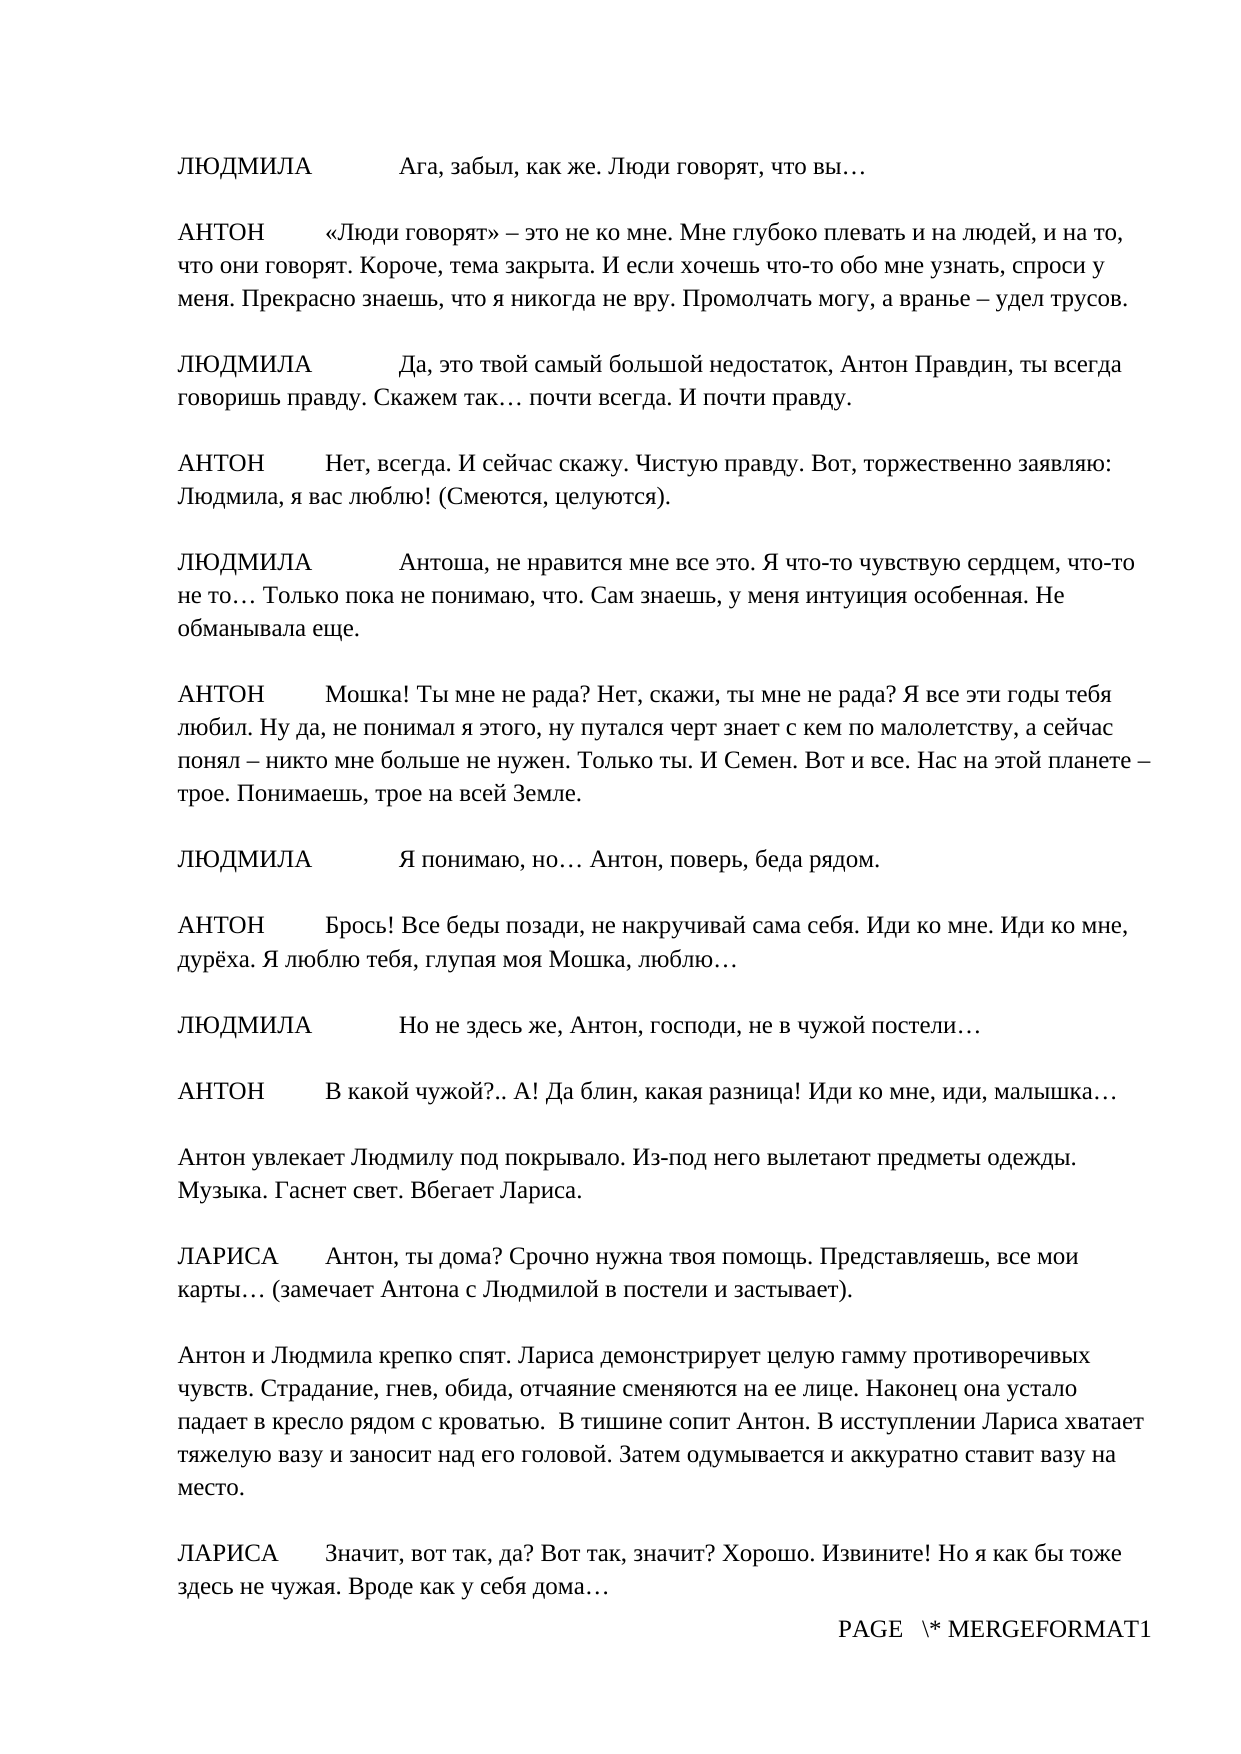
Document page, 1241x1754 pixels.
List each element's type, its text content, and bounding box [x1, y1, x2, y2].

text ЛЮДМИЛА Да, это твой самый большой недостаток, Антон Правдин, ты всегда говоришь правду. Скажем так… почти всегда. И почти правду. [177, 349, 1152, 411]
text ЛЮДМИЛА Я понимаю, но… Антон, поверь, беда рядом. [177, 844, 1152, 873]
text АНТОН В какой чужой?.. А! Да блин, какая разница! Иди ко мне, иди, малышка… [177, 1076, 1152, 1104]
text АНТОН Нет, всегда. И сейчас скажу. Чистую правду. Вот, торжественно заявляю: Людмила, я вас люблю! (Смеются, целуются). [177, 448, 1152, 510]
text АНТОН Мошка! Ты мне не рада? Нет, скажи, ты мне не рада? Я все эти годы тебя любил. Ну да, не понимал я этого, ну путался черт знает с кем по малолетству, а сейчас понял – никто мне больше не нужен. Только ты. И Семен. Вот и все. Нас на этой планете – трое. Понимаешь, трое на всей Земле. [177, 679, 1152, 807]
text ЛЮДМИЛА Антоша, не нравится мне все это. Я что-то чувствую сердцем, что-то не то… Только пока не понимаю, что. Сам знаешь, у меня интуиция особенная. Не обманывала еще. [177, 547, 1152, 642]
text ЛАРИСА Антон, ты дома? Срочно нужна твоя помощь. Представляешь, все мои карты… (замечает Антона с Людмилой в постели и застывает). [177, 1241, 1152, 1303]
text ЛЮДМИЛА Ага, забыл, как же. Люди говорят, что вы… [177, 151, 1152, 180]
text Антон увлекает Людмилу под покрывало. Из-под него вылетают предметы одежды. Музыка. Гаснет свет. Вбегает Лариса. [177, 1142, 1152, 1203]
text АНТОН Брось! Все беды позади, не накручивай сама себя. Иди ко мне. Иди ко мне, дурёха. Я люблю тебя, глупая моя Мошка, люблю… [177, 911, 1152, 972]
text Антон и Людмила крепко спят. Лариса демонстрирует целую гамму противоречивых чувств. Страдание, гнев, обида, отчаяние сменяются на ее лице. Наконец она устало падает в кресло рядом с кроватью. В тишине сопит Антон. В исступлении Лариса хватает тяжелую вазу и заносит над его головой. Затем одумывается и аккуратно ставит вазу на место. [177, 1340, 1152, 1501]
text ЛЮДМИЛА Но не здесь же, Антон, господи, не в чужой постели… [177, 1010, 1152, 1038]
text ЛАРИСА Значит, вот так, да? Вот так, значит? Хорошо. Извините! Но я как бы тоже здесь не чужая. Вроде как у себя дома… [177, 1538, 1152, 1600]
text АНТОН «Люди говорят» – это не ко мне. Мне глубоко плевать и на людей, и на то, что они говорят. Короче, тема закрыта. И если хочешь что-то обо мне узнать, спроси у меня. Прекрасно знаешь, что я никогда не вру. Промолчать могу, а вранье – удел трусов. [177, 217, 1152, 312]
